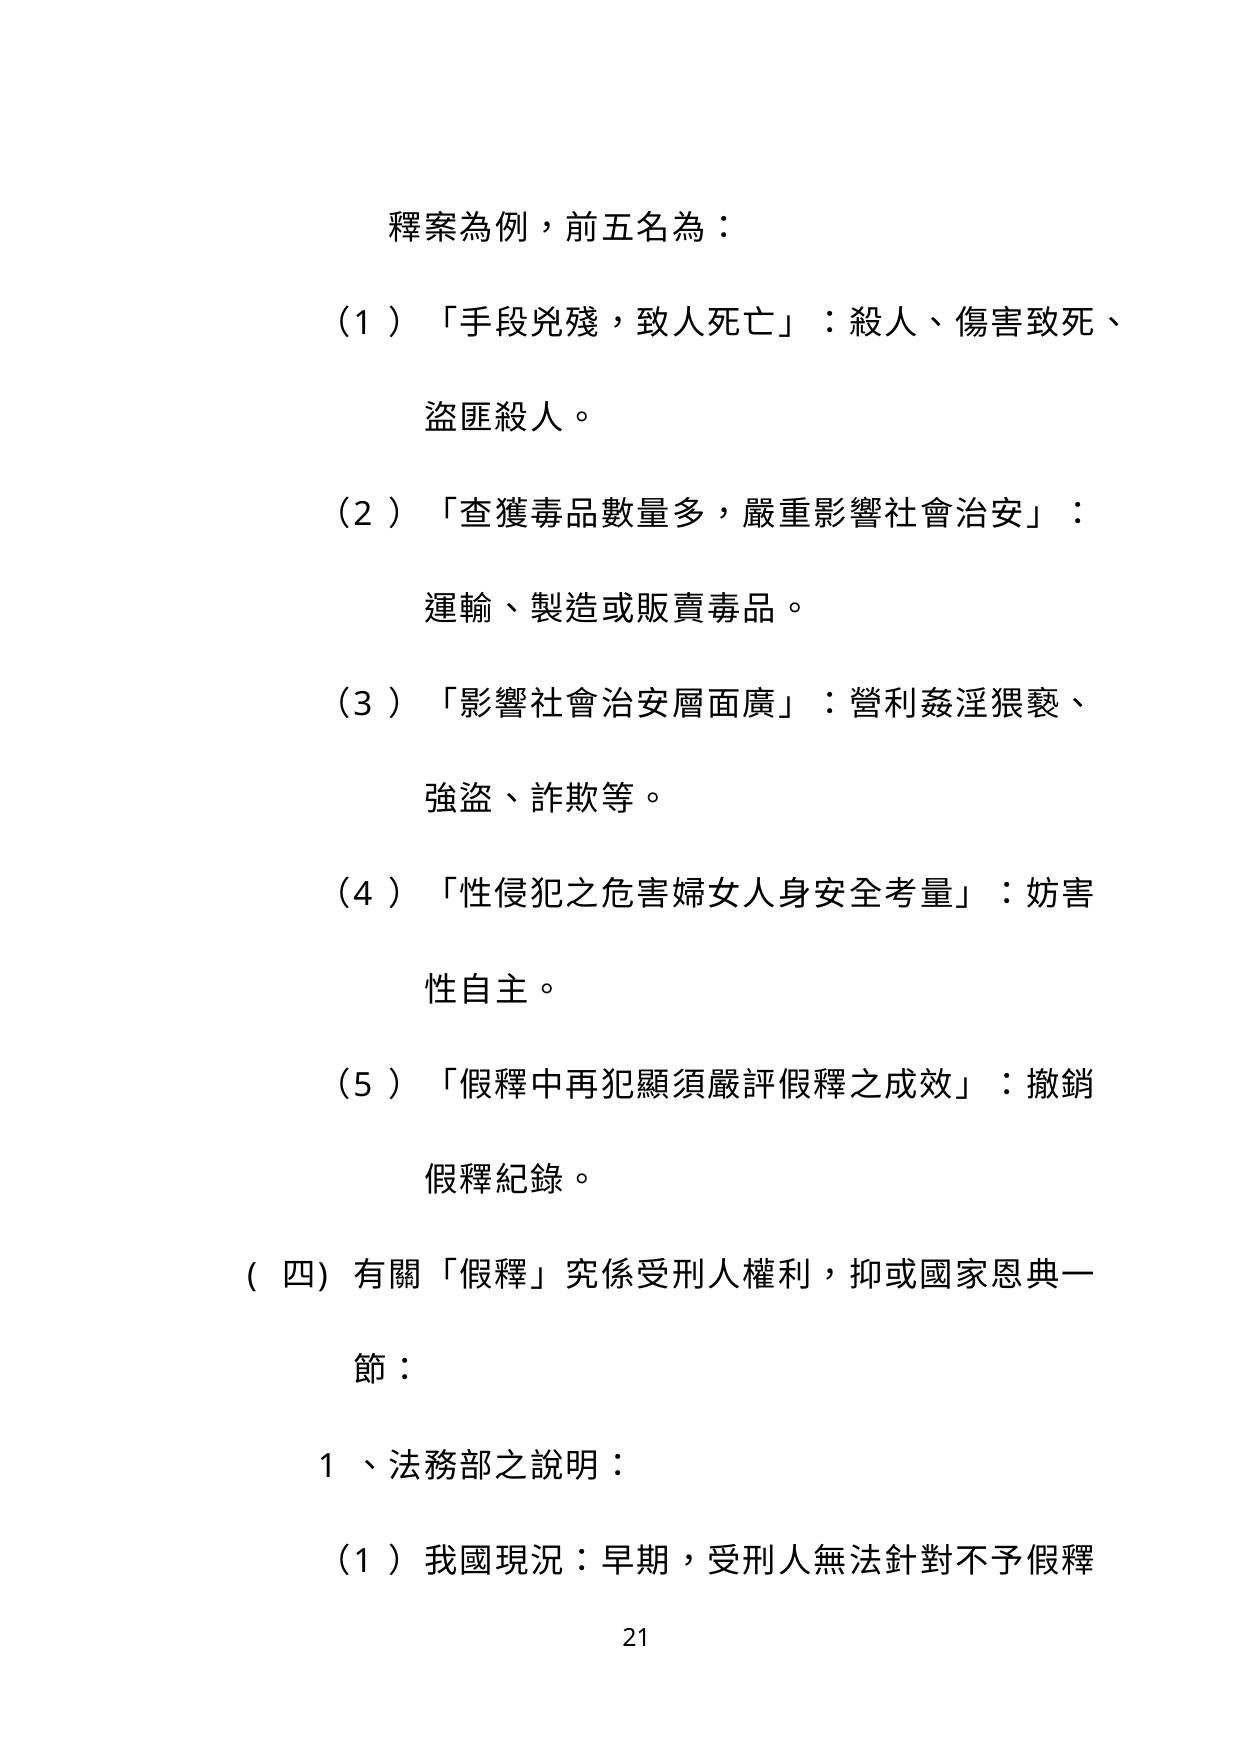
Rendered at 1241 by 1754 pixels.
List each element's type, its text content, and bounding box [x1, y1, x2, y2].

subtitle 有關「假釋」究係受刑人權利，抑或國家恩典一節： [247, 1224, 1097, 1415]
subtitle 法務部之說明： [300, 1415, 1097, 1510]
subtitle 「性侵犯之危害婦女人身安全考量」：妨害性自主。 [300, 844, 1097, 1034]
subtitle 「影響社會治安層面廣」：營利姦淫猥褻、強盜、詐欺等。 [300, 653, 1097, 844]
subtitle 「手段兇殘，致人死亡」：殺人、傷害致死、盜匪殺人。 [300, 272, 1097, 463]
subtitle 有關陳報未過之原因分析，以108年8月份假釋案為例，前五名為： [300, 177, 1097, 272]
subtitle 「假釋中再犯顯須嚴評假釋之成效」：撤銷假釋紀錄。 [300, 1034, 1097, 1224]
subtitle 「查獲毒品數量多，嚴重影響社會治安」：運輸、製造或販賣毒品。 [300, 463, 1097, 653]
subtitle 我國現況：早期，受刑人無法針對不予假釋決定請求司法救濟，較屬恩典性質；近期，自司法院大法官釋字第691號解釋文意旨，受刑人對於不予假釋決定，得提起行政訴訟，現行實務已賦予受刑人司法救濟權利，既得於司法訴訟上擁有平等之訴訟權，足見刑事思潮趨勢已將假釋視為受刑人權益。 [300, 1510, 1097, 1605]
